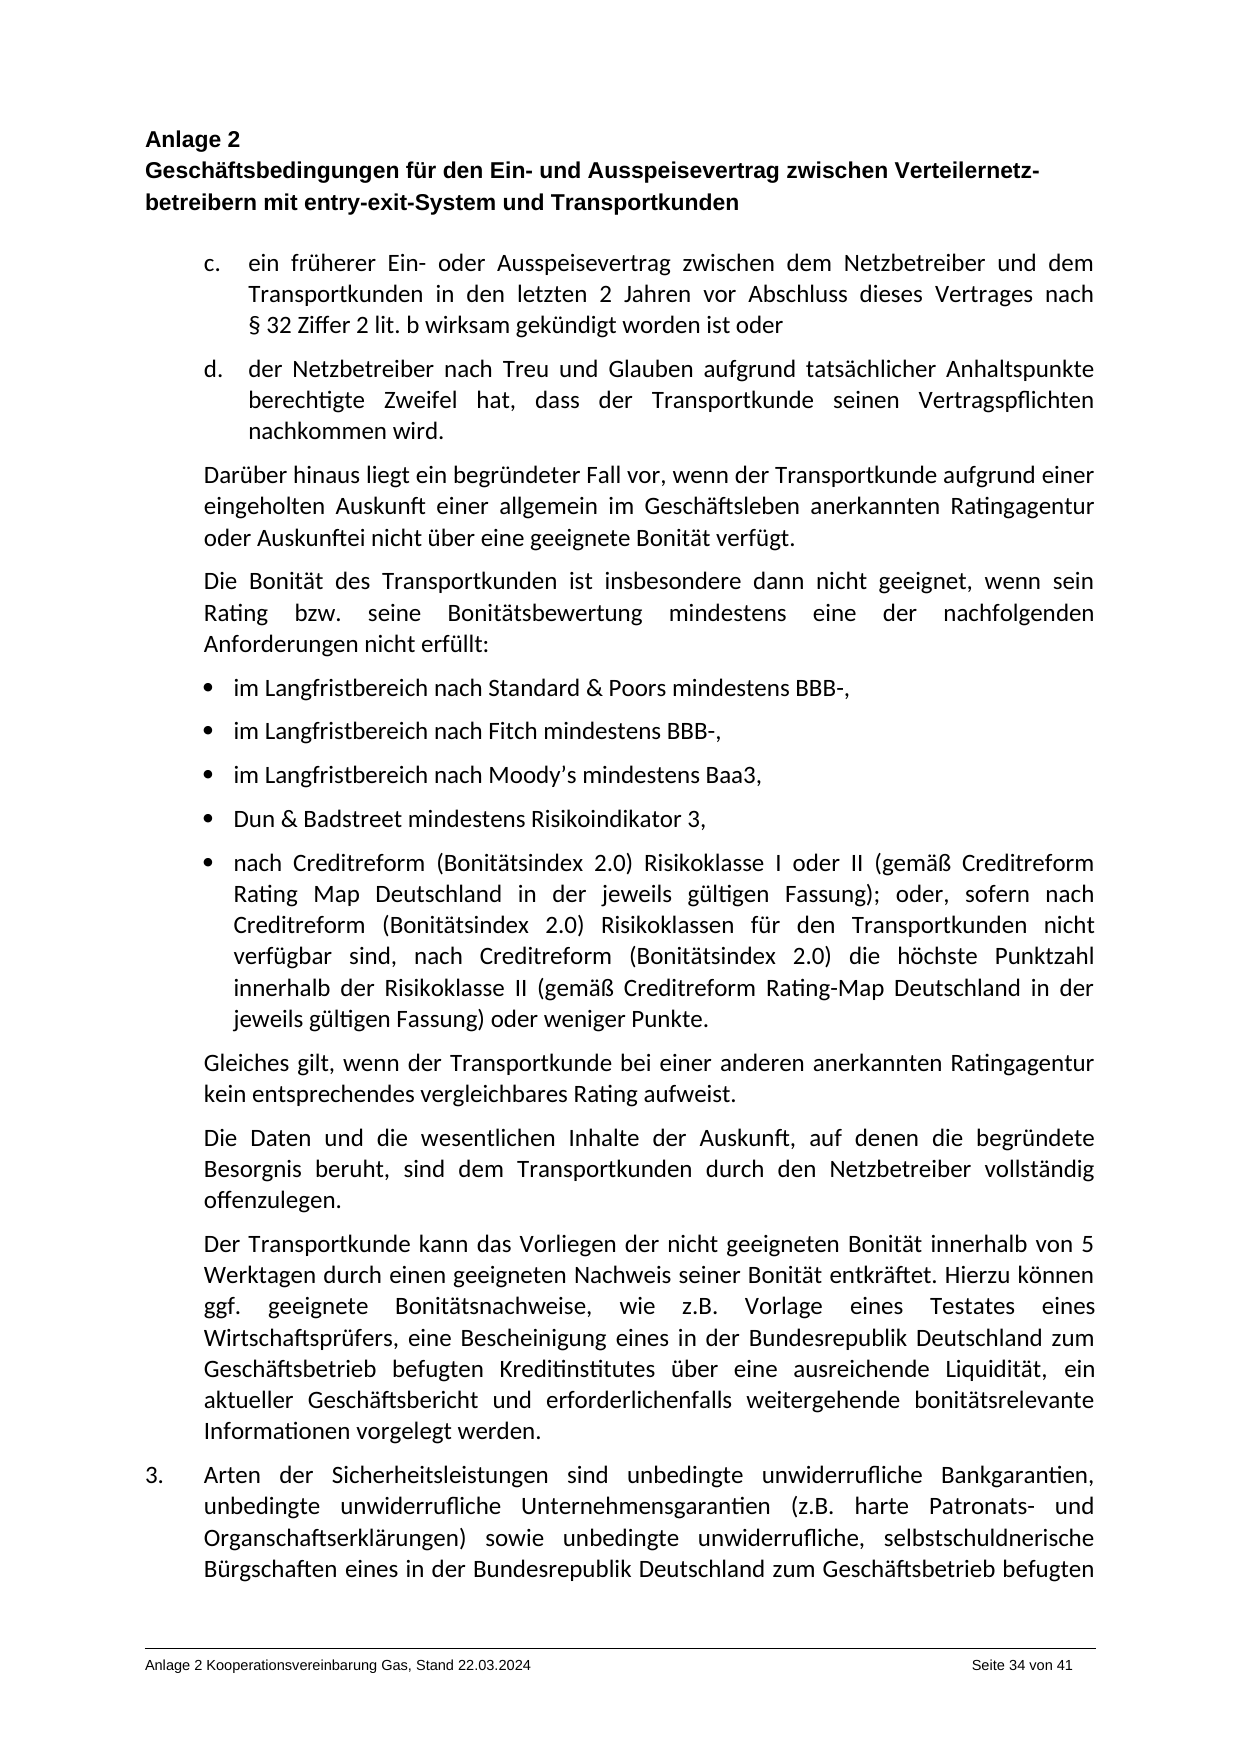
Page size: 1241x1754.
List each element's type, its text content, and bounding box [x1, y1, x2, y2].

list ein früherer Ein- oder Ausspeisevertrag zwischen dem Netzbetreiber und dem Transportkunden in den letzten 2 Jahren vor Abschluss dieses Vertrages nach § 32 Ziffer 2 lit. b wirksam gekündigt worden ist oder [204, 246, 1096, 340]
text Darüber hinaus liegt ein begründeter Fall vor, wenn der Transportkunde aufgrund einer eingeholten Auskunft einer allgemein im Geschäftsleben anerkannten Ratingagentur oder Auskunftei nicht über eine geeignete Bonität verfügt. [204, 458, 1096, 552]
list Dun & Badstreet mindestens Risikoindikator 3, [204, 802, 1096, 833]
list im Langfristbereich nach Fitch mindestens BBB-, [204, 715, 1096, 746]
list im Langfristbereich nach Moody’s mindestens Baa3, [204, 758, 1096, 790]
text Die Bonität des Transportkunden ist insbesondere dann nicht geeignet, wenn sein Rating bzw. seine Bonitätsbewertung mindestens eine der nachfolgenden Anforderungen nicht erfüllt: [204, 565, 1096, 658]
list nach Creditreform (Bonitätsindex 2.0) Risikoklasse I oder II (gemäß Creditreform Rating Map Deutschland in der jeweils gültigen Fassung); oder, sofern nach Creditreform (Bonitätsindex 2.0) Risikoklassen für den Transportkunden nicht verfügbar sind, nach Creditreform (Bonitätsindex 2.0) die höchste Punktzahl innerhalb der Risikoklasse II (gemäß Creditreform Rating-Map Deutschland in der jeweils gültigen Fassung) oder weniger Punkte. [204, 846, 1096, 1033]
text Die Daten und die wesentlichen Inhalte der Auskunft, auf denen die begründete Besorgnis beruht, sind dem Transportkunden durch den Netzbetreiber vollständig offenzulegen. [204, 1121, 1096, 1215]
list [145, 1458, 1096, 1583]
list der Netzbetreiber nach Treu und Glauben aufgrund tatsächlicher Anhaltspunkte berechtigte Zweifel hat, dass der Transportkunde seinen Vertragspflichten nachkommen wird. [204, 352, 1096, 446]
list im Langfristbereich nach Standard & Poors mindestens BBB-, [204, 671, 1096, 702]
text Der Transportkunde kann das Vorliegen der nicht geeigneten Bonität innerhalb von 5 Werktagen durch einen geeigneten Nachweis seiner Bonität entkräftet. Hierzu können ggf. geeignete Bonitätsnachweise, wie z.B. Vorlage eines Testates eines Wirtschaftsprüfers, eine Bescheinigung eines in der Bundesrepublik Deutschland zum Geschäftsbetrieb befugten Kreditinstitutes über eine ausreichende Liquidität, ein aktueller Geschäftsbericht und erforderlichenfalls weitergehende bonitätsrelevante Informationen vorgelegt werden. [204, 1227, 1096, 1446]
text Gleiches gilt, wenn der Transportkunde bei einer anderen anerkannten Ratingagentur kein entsprechendes vergleichbares Rating aufweist. [204, 1046, 1096, 1108]
